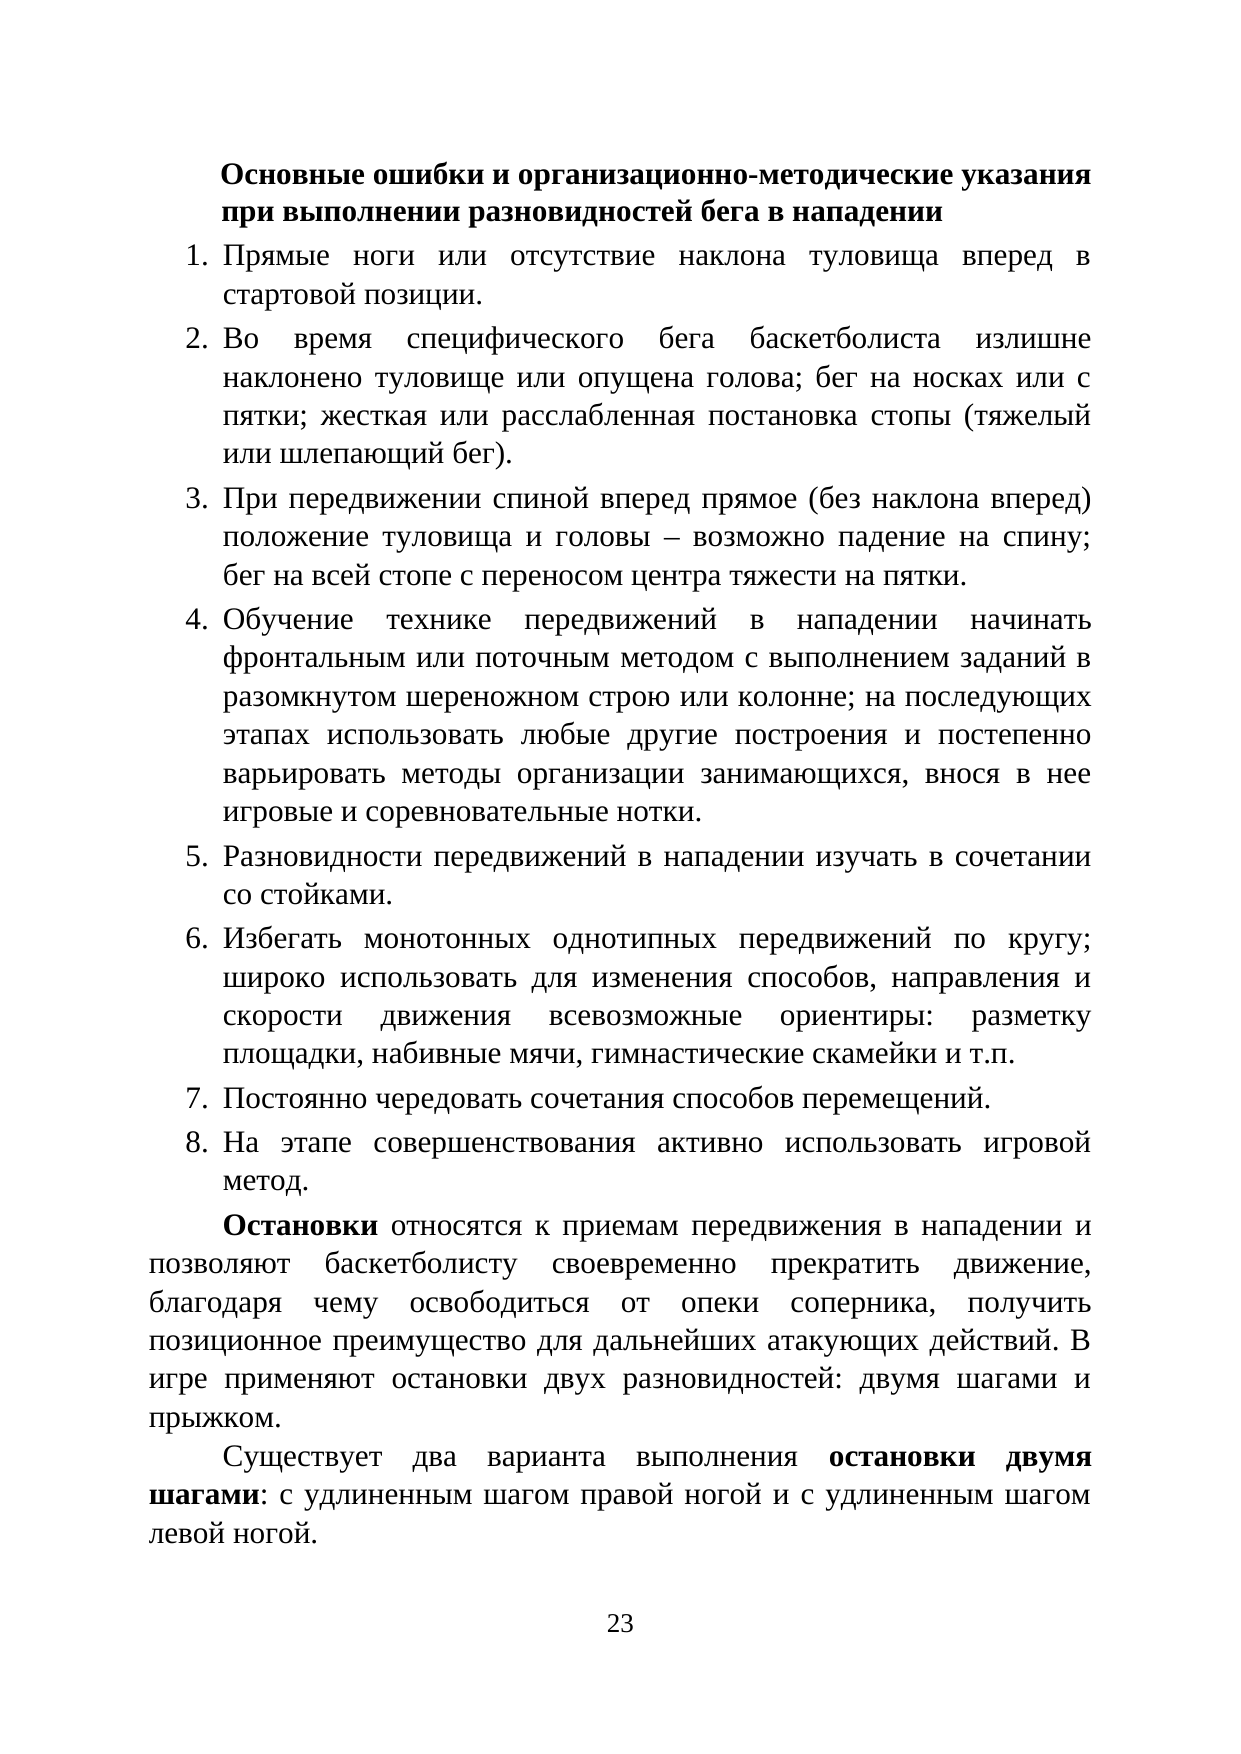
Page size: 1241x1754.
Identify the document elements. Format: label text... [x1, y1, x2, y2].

list При передвижении спиной вперед прямое (без наклона вперед) положение туловища и головы – возможно падение на спину; бег на всей стопе с переносом центра тяжести на пятки. [185, 479, 1092, 592]
text Остановки относятся к приемам передвижения в нападении и позволяют баскетболисту своевременно прекратить движение, благодаря чему освободиться от опеки соперника, получить позиционное преимущество для дальнейших атакующих действий. В игре применяют остановки двух разновидностей: двумя шагами и прыжком. [148, 1206, 1092, 1434]
list Прямые ноги или отсутствие наклона туловища вперед в стартовой позиции. [185, 237, 1092, 311]
list Постоянно чередовать сочетания способов перемещений. [185, 1079, 1092, 1115]
text Существует два варианта выполнения остановки двумя шагами: с удлиненным шагом правой ногой и с удлиненным шагом левой ногой. [148, 1437, 1092, 1550]
list Разновидности передвижений в нападении изучать в сочетании со стойками. [185, 837, 1092, 911]
list Избегать монотонных однотипных передвижений по кругу; широко использовать для изменения способов, направления и скорости движения всевозможные ориентиры: разметку площадки, набивные мячи, гимнастические скамейки и т.п. [185, 919, 1092, 1071]
text Основные ошибки и организационно-методические указания при выполнении разновидностей бега в нападении [220, 155, 1093, 229]
list Во время специфического бега баскетболиста излишне наклонено туловище или опущена голова; бег на носках или с пятки; жесткая или расслабленная постановка стопы (тяжелый или шлепающий бег). [185, 319, 1092, 471]
list На этапе совершенствования активно использовать игровой метод. [185, 1123, 1092, 1198]
list Обучение технике передвижений в нападении начинать фронтальным или поточным методом с выполнением заданий в разомкнутом шереножном строю или колонне; на последующих этапах использовать любые другие построения и постепенно варьировать методы организации занимающихся, внося в нее игровые и соревновательные нотки. [185, 600, 1092, 828]
